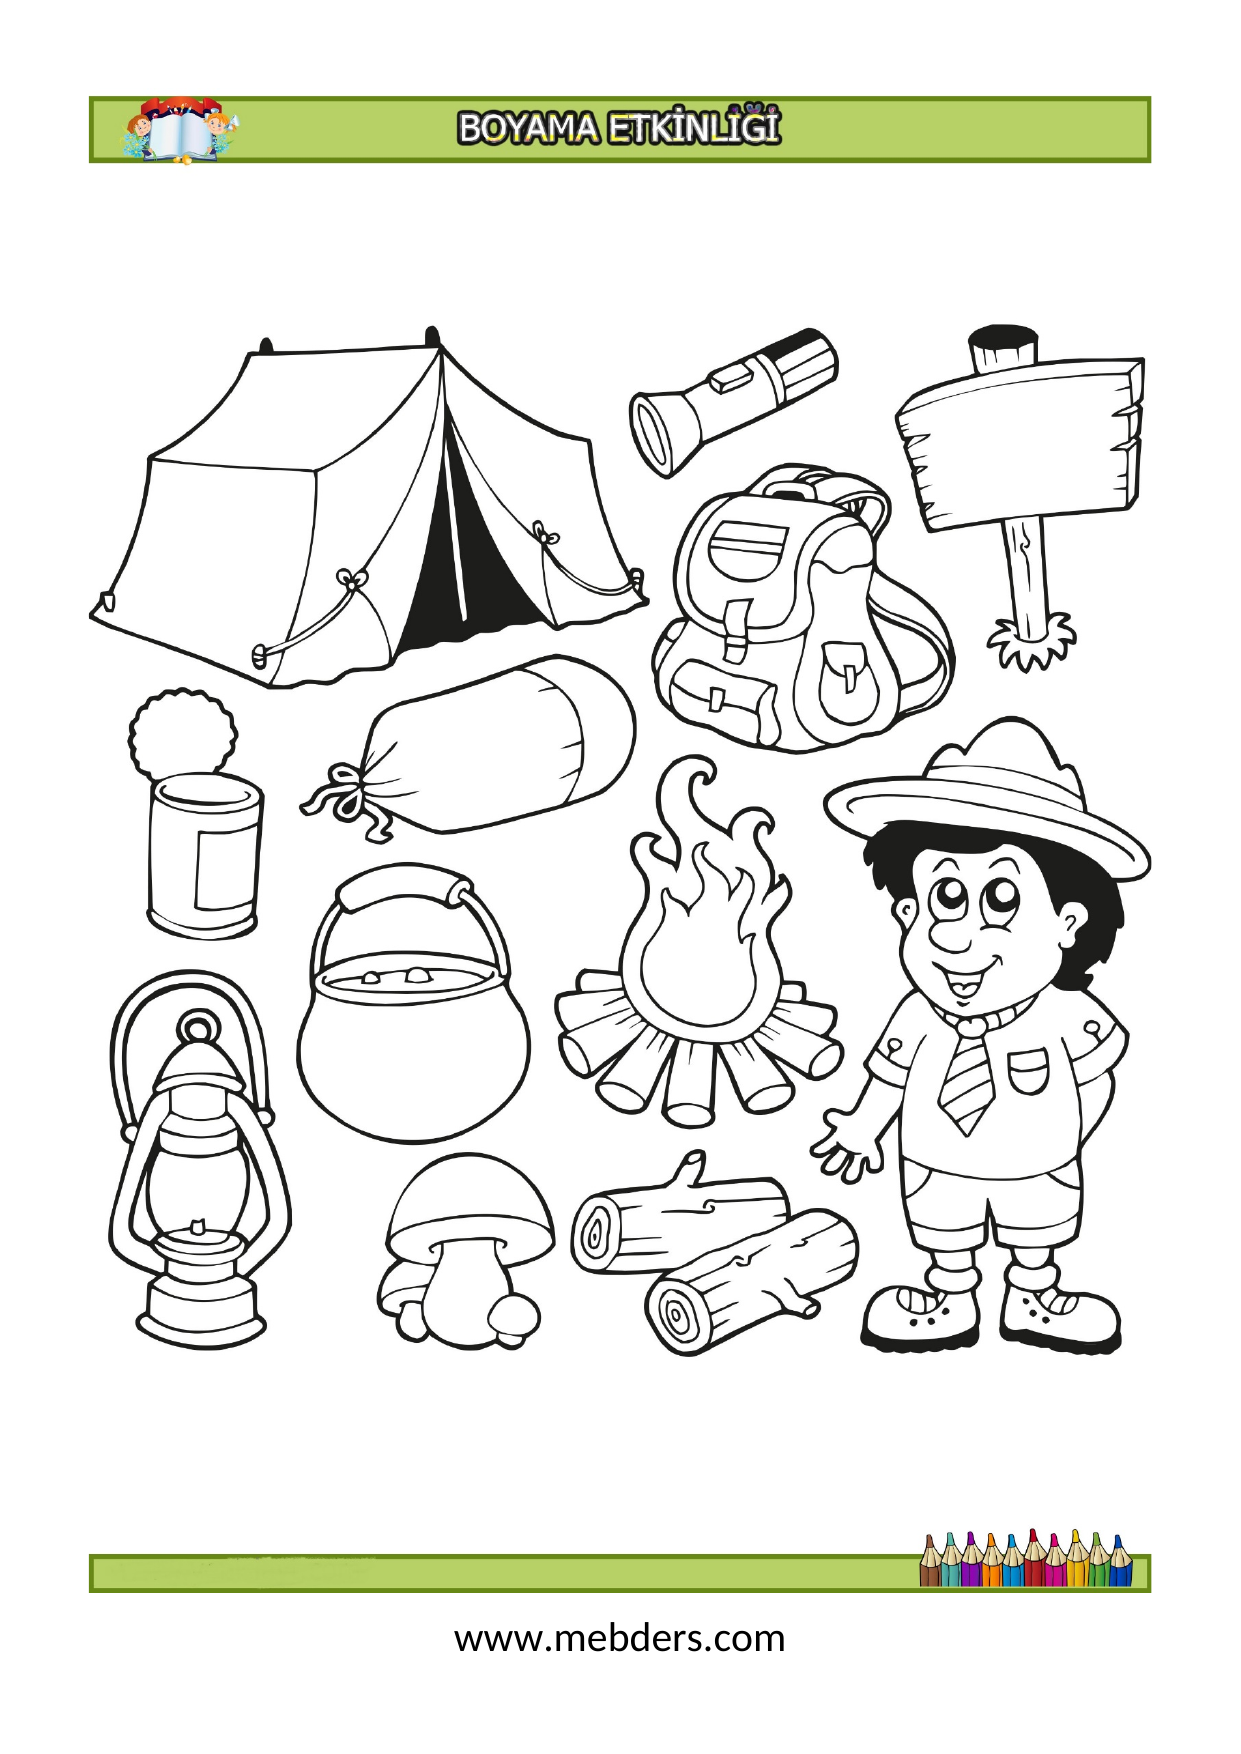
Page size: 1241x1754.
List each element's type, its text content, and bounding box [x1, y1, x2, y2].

text www.mebders.com [89, 1611, 1152, 1662]
picture [88, 88, 1152, 1593]
